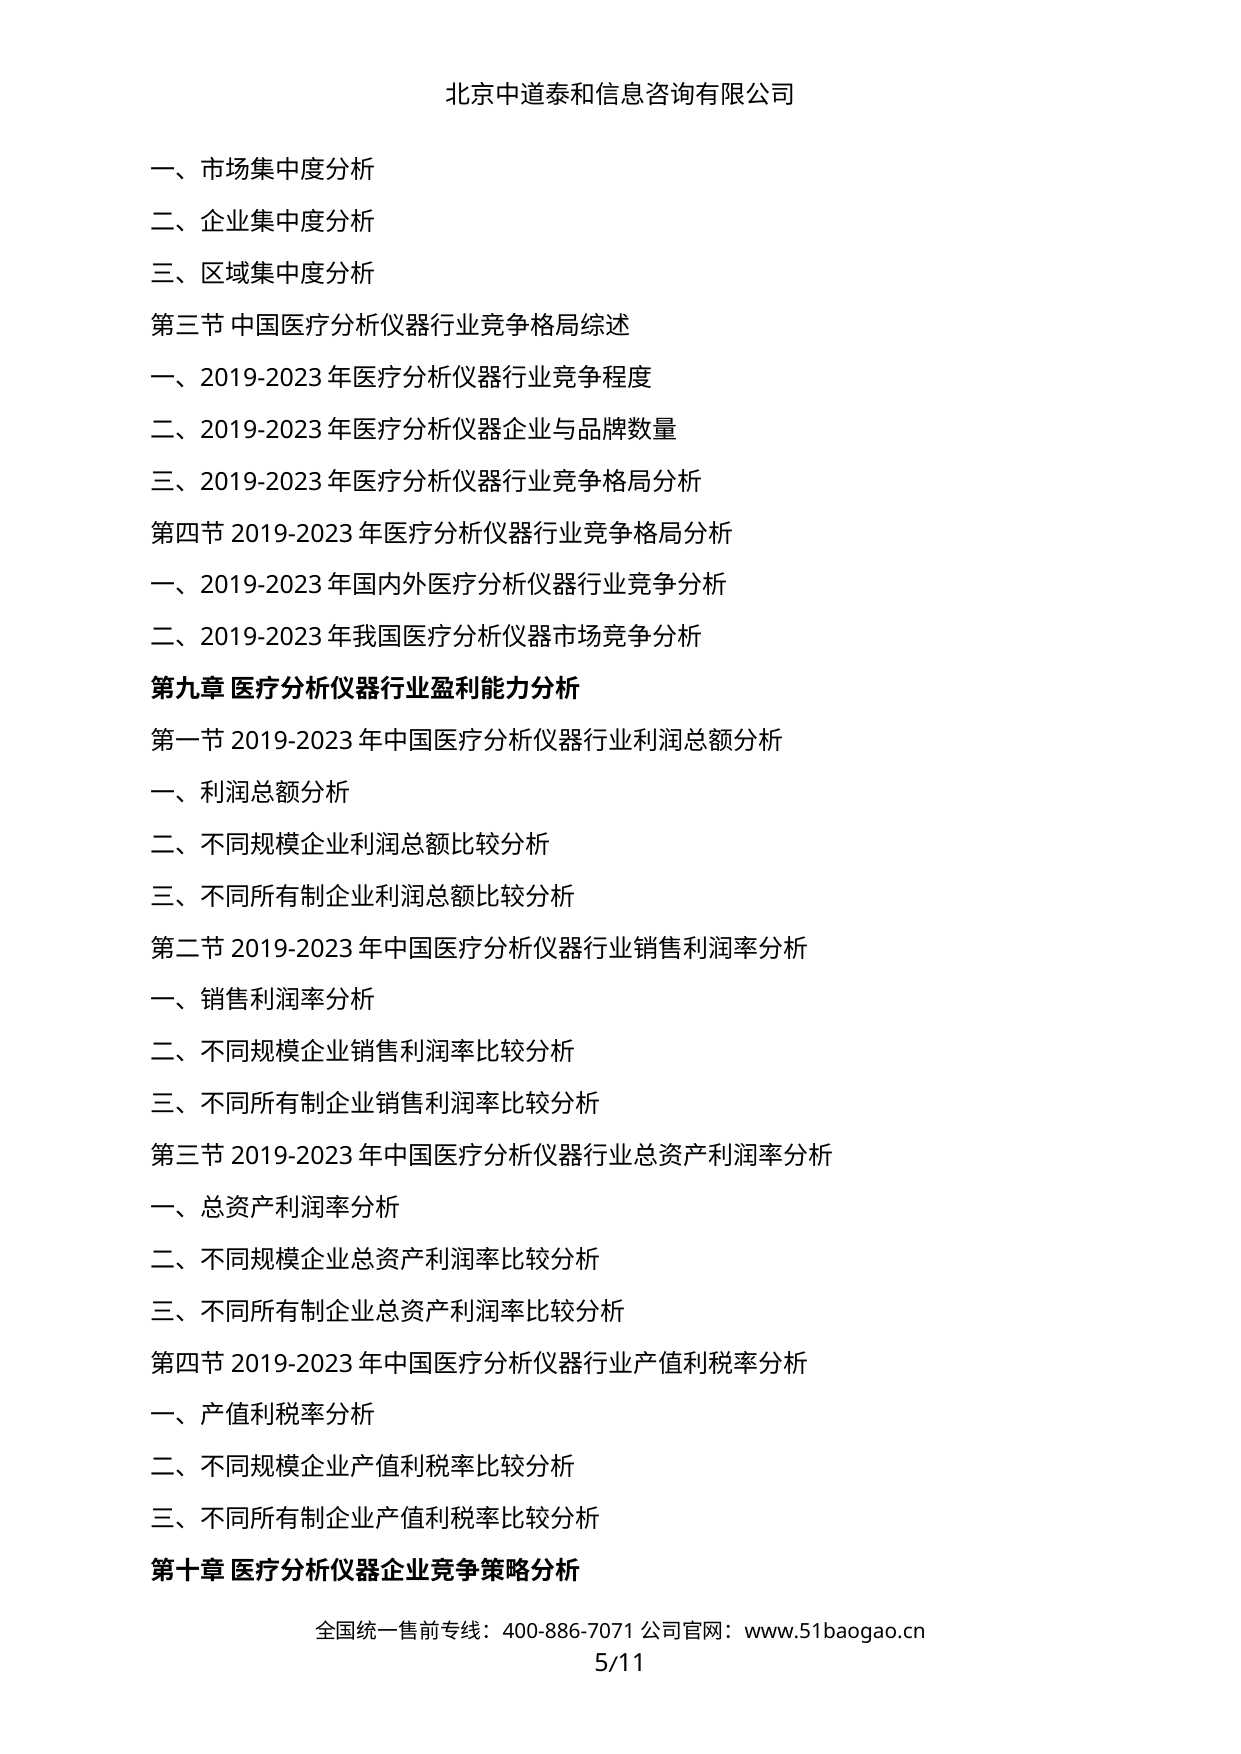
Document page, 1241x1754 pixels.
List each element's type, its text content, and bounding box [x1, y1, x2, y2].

text 一、市场集中度分析 [150, 150, 1090, 186]
text 三、区域集中度分析 [150, 254, 1090, 290]
text 一、销售利润率分析 [150, 980, 1090, 1016]
text 二、2019-2023年我国医疗分析仪器市场竞争分析 [150, 617, 1090, 653]
text 三、不同所有制企业利润总额比较分析 [150, 876, 1090, 912]
text 第四节 2019-2023年中国医疗分析仪器行业产值利税率分析 [150, 1343, 1090, 1379]
text 一、2019-2023年国内外医疗分析仪器行业竞争分析 [150, 565, 1090, 601]
text 第三节 中国医疗分析仪器行业竞争格局综述 [150, 306, 1090, 342]
text 三、不同所有制企业产值利税率比较分析 [150, 1499, 1090, 1535]
text 第一节 2019-2023年中国医疗分析仪器行业利润总额分析 [150, 721, 1090, 757]
text 二、不同规模企业销售利润率比较分析 [150, 1032, 1090, 1068]
text 第四节 2019-2023年医疗分析仪器行业竞争格局分析 [150, 513, 1090, 549]
text 一、利润总额分析 [150, 772, 1090, 809]
text 第三节 2019-2023年中国医疗分析仪器行业总资产利润率分析 [150, 1136, 1090, 1172]
text 一、2019-2023年医疗分析仪器行业竞争程度 [150, 357, 1090, 394]
text 第二节 2019-2023年中国医疗分析仪器行业销售利润率分析 [150, 928, 1090, 964]
text 第九章 医疗分析仪器行业盈利能力分析 [150, 669, 1090, 705]
text 二、不同规模企业利润总额比较分析 [150, 824, 1090, 861]
text 二、不同规模企业产值利税率比较分析 [150, 1447, 1090, 1483]
text 三、不同所有制企业总资产利润率比较分析 [150, 1291, 1090, 1327]
text 三、2019-2023年医疗分析仪器行业竞争格局分析 [150, 461, 1090, 497]
text 一、总资产利润率分析 [150, 1187, 1090, 1224]
text 三、不同所有制企业销售利润率比较分析 [150, 1084, 1090, 1120]
text 二、企业集中度分析 [150, 202, 1090, 238]
text 第十章 医疗分析仪器企业竞争策略分析 [150, 1551, 1090, 1587]
text 一、产值利税率分析 [150, 1395, 1090, 1431]
text 二、不同规模企业总资产利润率比较分析 [150, 1239, 1090, 1276]
text 二、2019-2023年医疗分析仪器企业与品牌数量 [150, 409, 1090, 446]
